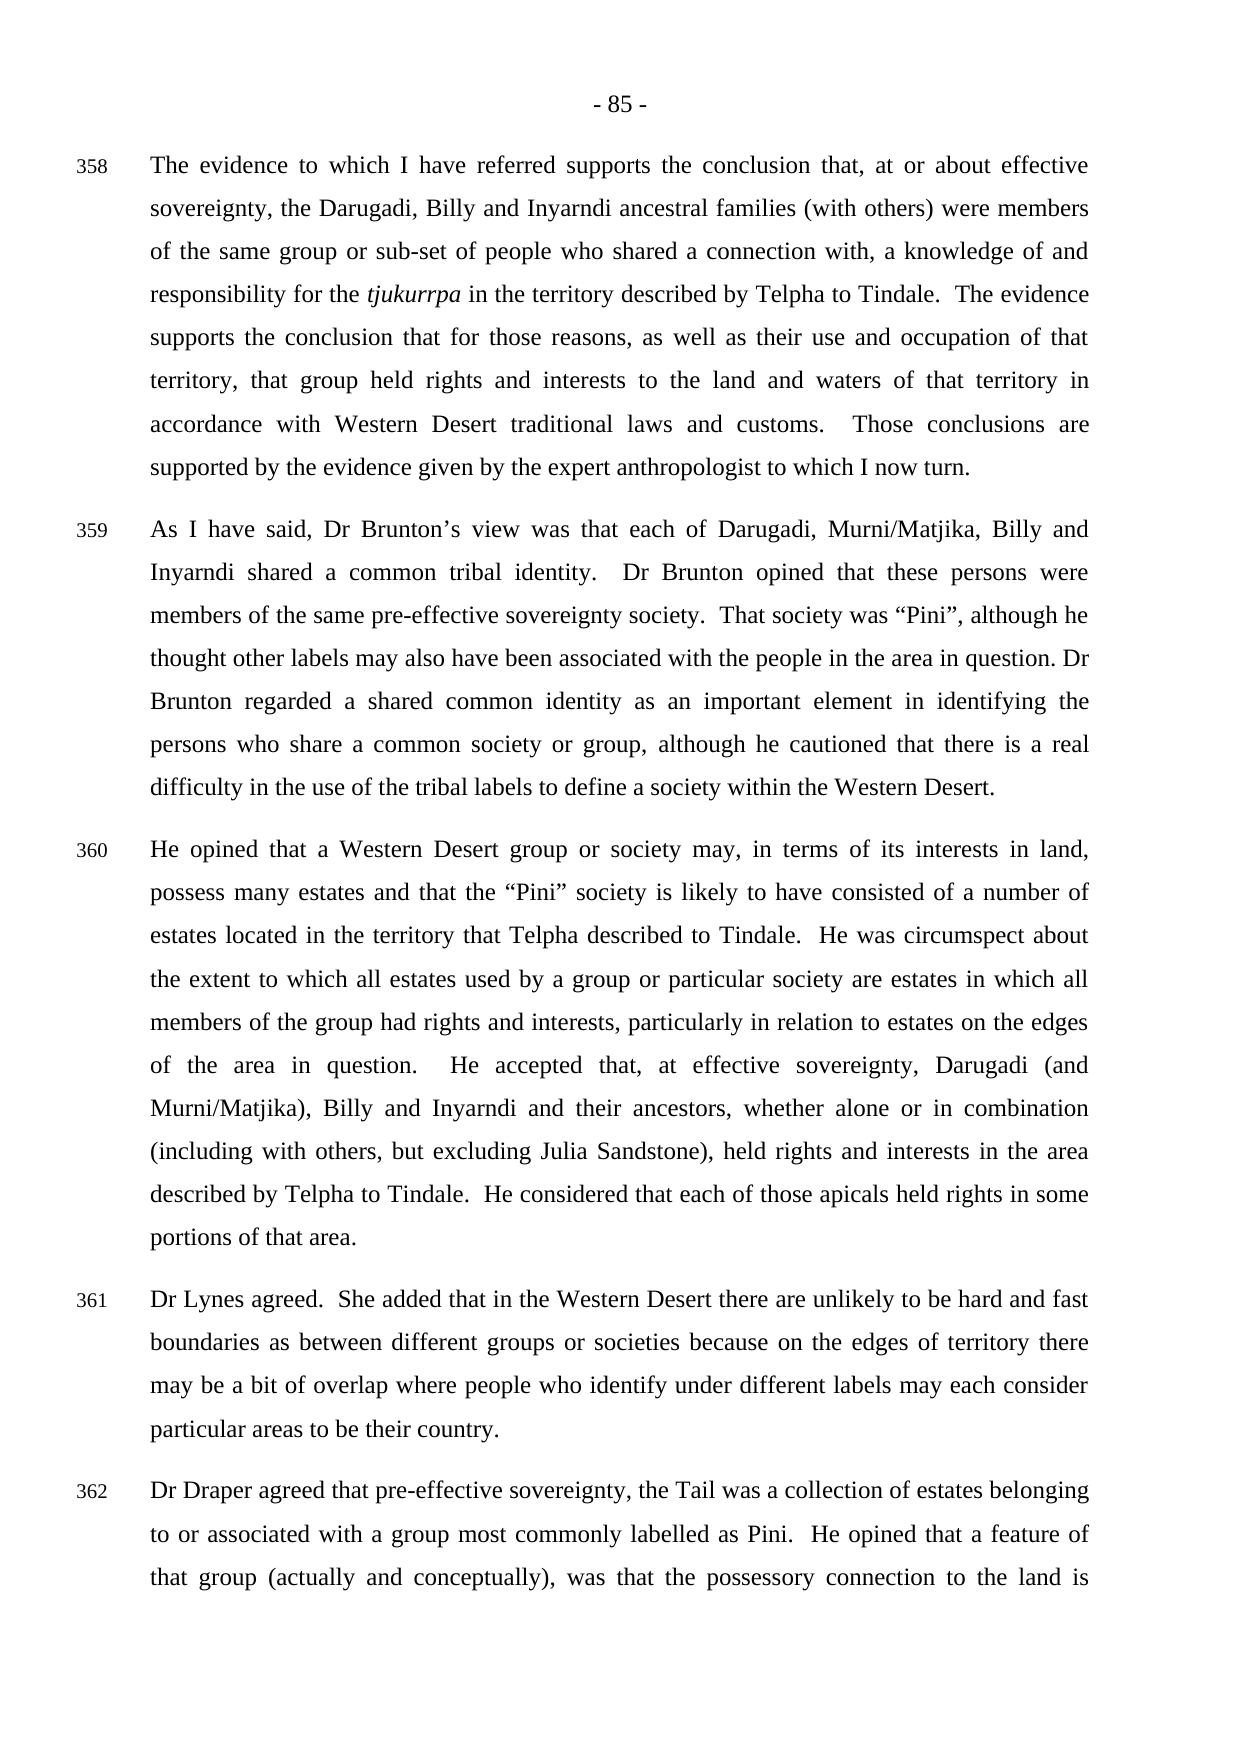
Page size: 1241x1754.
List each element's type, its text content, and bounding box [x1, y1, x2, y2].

text The evidence to which I have referred supports the conclusion that, at or about effective sovereignty, the Darugadi, Billy and Inyarndi ancestral families (with others) were members of the same group or sub-set of people who shared a connection with, a knowledge of and responsibility for the tjukurrpa in the territory described by Telpha to Tindale. The evidence supports the conclusion that for those reasons, as well as their use and occupation of that territory, that group held rights and interests to the land and waters of that territory in accordance with Western Desert traditional laws and customs. Those conclusions are supported by the evidence given by the expert anthropologist to which I now turn. [76, 150, 1090, 481]
text As I have said, Dr Brunton’s view was that each of Darugadi, Murni/Matjika, Billy and Inyarndi shared a common tribal identity. Dr Brunton opined that these persons were members of the same pre-effective sovereignty society. That society was “Pini”, although he thought other labels may also have been associated with the people in the area in question. Dr Brunton regarded a shared common identity as an important element in identifying the persons who share a common society or group, although he cautioned that there is a real difficulty in the use of the tribal labels to define a society within the Western Desert. [76, 514, 1090, 801]
text Dr Lynes agreed. She added that in the Western Desert there are unlikely to be hard and fast boundaries as between different groups or societies because on the edges of territory there may be a bit of overlap where people who identify under different labels may each consider particular areas to be their country. [76, 1284, 1090, 1442]
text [76, 1476, 1090, 1591]
text He opined that a Western Desert group or society may, in terms of its interests in land, possess many estates and that the “Pini” society is likely to have consisted of a number of estates located in the territory that Telpha described to Tindale. He was circumspect about the extent to which all estates used by a group or particular society are estates in which all members of the group had rights and interests, particularly in relation to estates on the edges of the area in question. He accepted that, at effective sovereignty, Darugadi (and Murni/Matjika), Billy and Inyarndi and their ancestors, whether alone or in combination (including with others, but excluding Julia Sandstone), held rights and interests in the area described by Telpha to Tindale. He considered that each of those apicals held rights in some portions of that area. [76, 834, 1090, 1251]
